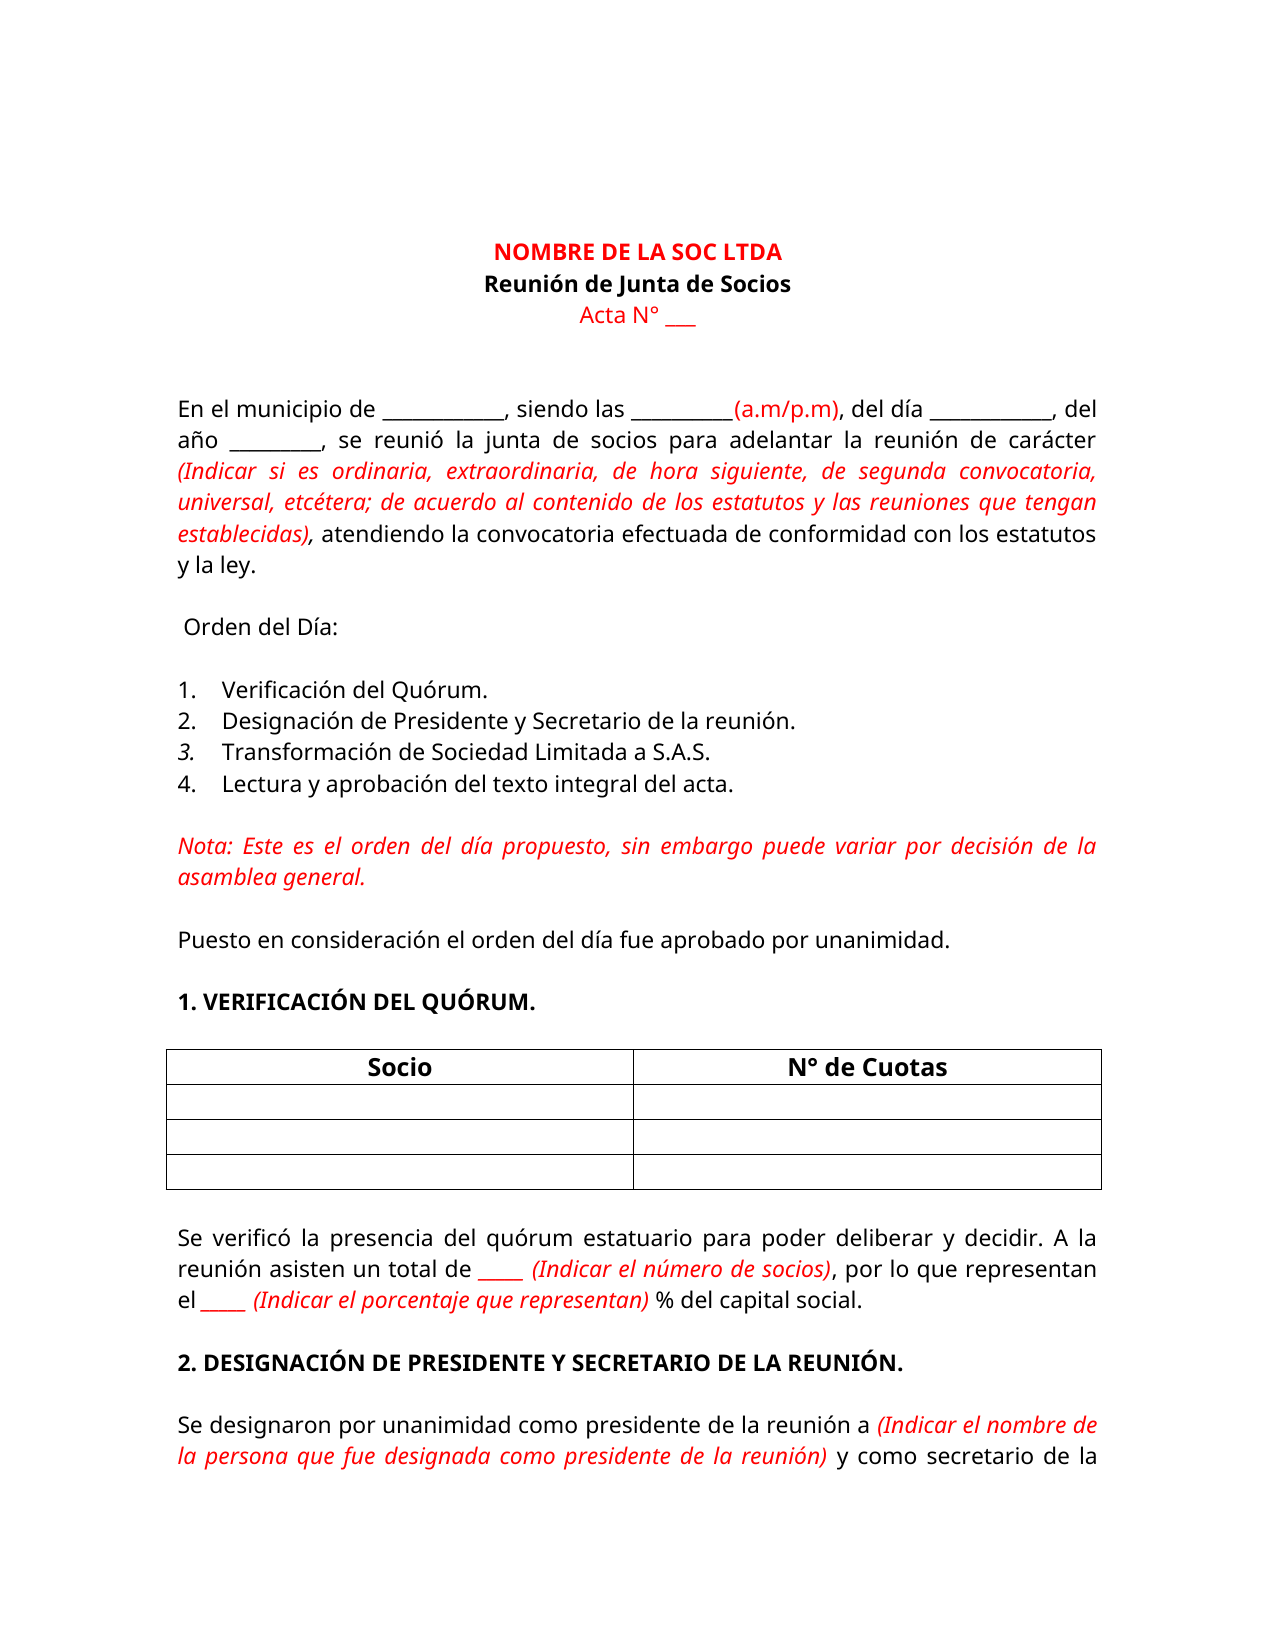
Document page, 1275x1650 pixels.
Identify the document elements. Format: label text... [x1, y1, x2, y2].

text 2. DESIGNACIÓN DE PRESIDENTE Y SECRETARIO DE LA REUNIÓN. [177, 1346, 1098, 1378]
table_cell [167, 1085, 633, 1119]
text NOMBRE DE LA SOC LTDA [177, 236, 1098, 267]
text Reunión de Junta de Socios [177, 267, 1098, 299]
text Acta N° ___ [177, 299, 1098, 330]
text Se verificó la presencia del quórum estatuario para poder deliberar y decidir. A la reunión asisten un total de _____ (Indicar el número de socios), por lo que representan el _____ (Indicar el porcentaje que representan) % del capital social. [177, 1221, 1098, 1315]
text Orden del Día: [177, 611, 1098, 642]
table_header N° de Cuotas [634, 1050, 1101, 1084]
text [177, 1409, 1098, 1471]
table_cell [167, 1120, 633, 1154]
text En el municipio de ____________, siendo las __________(a.m/p.m), del día ____________, del año _________, se reunió la junta de socios para adelantar la reunión de carácter (Indicar si es ordinaria, extraordinaria, de hora siguiente, de segunda convocatoria, universal, etcétera; de acuerdo al contenido de los estatutos y las reuniones que tengan establecidas), atendiendo la convocatoria efectuada de conformidad con los estatutos y la ley. [177, 392, 1098, 580]
text Nota: Este es el orden del día propuesto, sin embargo puede variar por decisión de la asamblea general. [177, 830, 1098, 892]
text Puesto en consideración el orden del día fue aprobado por unanimidad. [177, 924, 1098, 955]
table_cell [634, 1085, 1101, 1119]
list Lectura y aprobación del texto integral del acta. [177, 767, 1098, 799]
table_cell [634, 1120, 1101, 1154]
list Designación de Presidente y Secretario de la reunión. [177, 705, 1098, 736]
list Transformación de Sociedad Limitada a S.A.S. [177, 736, 1098, 767]
table_cell [167, 1155, 633, 1189]
table_header Socio [167, 1050, 633, 1084]
list Verificación del Quórum. [177, 674, 1098, 705]
text 1. VERIFICACIÓN DEL QUÓRUM. [177, 986, 1098, 1017]
table_cell [634, 1155, 1101, 1189]
